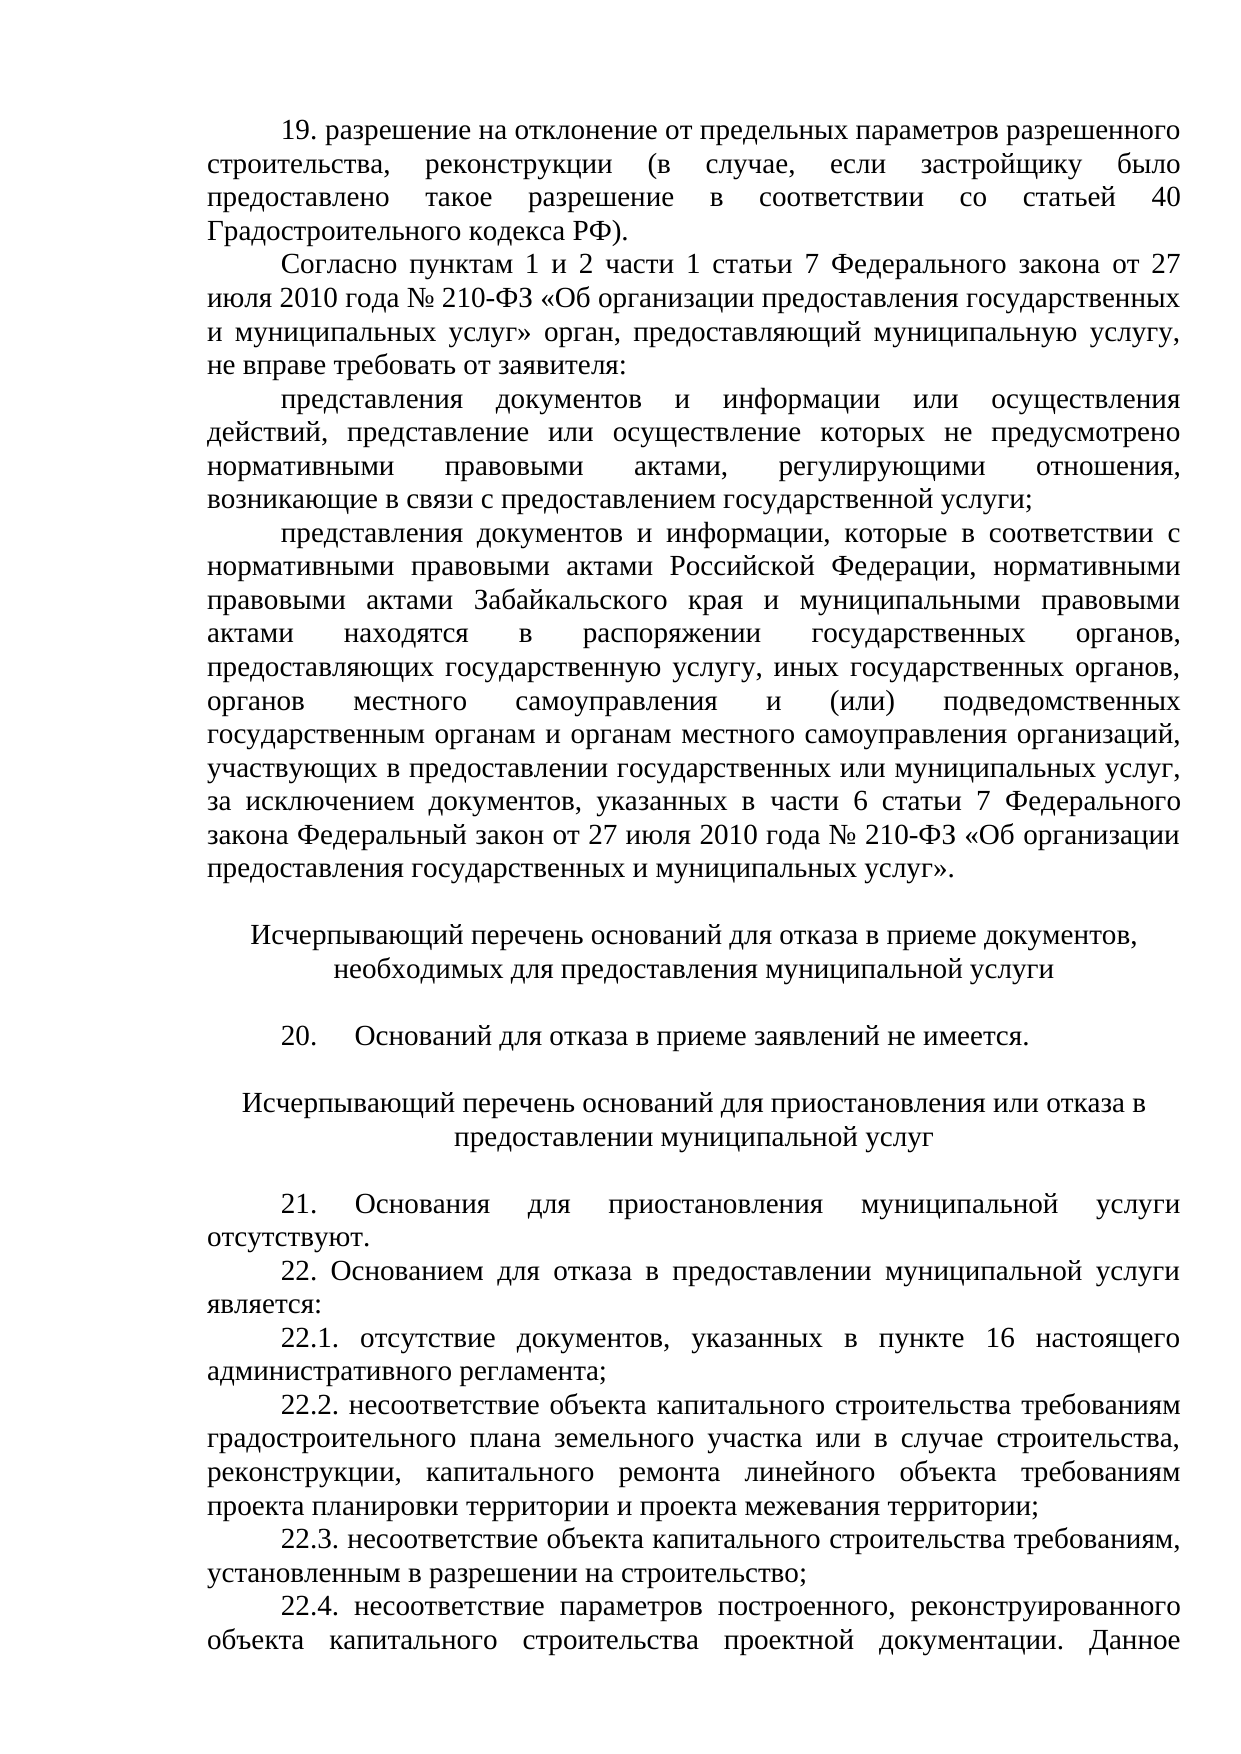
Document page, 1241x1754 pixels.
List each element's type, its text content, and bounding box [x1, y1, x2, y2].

text представления документов и информации или осуществления действий, представление или осуществление которых не предусмотрено нормативными правовыми актами, регулирующими отношения, возникающие в связи с предоставлением государственной услуги; [207, 381, 1181, 515]
text 22.1. отсутствие документов, указанных в пункте 16 настоящего административного регламента; [207, 1320, 1181, 1387]
text представления документов и информации, которые в соответствии с нормативными правовыми актами Российской Федерации, нормативными правовыми актами Забайкальского края и муниципальными правовыми актами находятся в распоряжении государственных органов, предоставляющих государственную услугу, иных государственных органов, органов местного самоуправления и (или) подведомственных государственным органам и органам местного самоуправления организаций, участвующих в предоставлении государственных или муниципальных услуг, за исключением документов, указанных в части 6 статьи 7 Федерального закона Федеральный закон от 27 июля 2010 года № 210-ФЗ «Об организации предоставления государственных и муниципальных услуг». [207, 515, 1181, 884]
text 21. Основания для приостановления муниципальной услуги отсутствуют. [207, 1186, 1181, 1253]
text 22.2. несоответствие объекта капитального строительства требованиям градостроительного плана земельного участка или в случае строительства, реконструкции, капитального ремонта линейного объекта требованиям проекта планировки территории и проекта межевания территории; [207, 1387, 1181, 1521]
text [207, 1588, 1181, 1655]
text 22.3. несоответствие объекта капитального строительства требованиям, установленным в разрешении на строительство; [207, 1521, 1181, 1588]
text Согласно пунктам 1 и 2 части 1 статьи 7 Федерального закона от 27 июля 2010 года № 210-ФЗ «Об организации предоставления государственных и муниципальных услуг» орган, предоставляющий муниципальную услугу, не вправе требовать от заявителя: [207, 247, 1181, 381]
list разрешение на отклонение от предельных параметров разрешенного строительства, реконструкции (в случае, если застройщику было предоставлено такое разрешение в соответствии со статьей 40 Градостроительного кодекса РФ). [207, 112, 1181, 247]
list Оснований для отказа в приеме заявлений не имеется. [207, 1018, 1181, 1052]
text 22. Основанием для отказа в предоставлении муниципальной услуги является: [207, 1253, 1181, 1320]
text Исчерпывающий перечень оснований для приостановления или отказа в предоставлении муниципальной услуг [207, 1085, 1181, 1152]
text Исчерпывающий перечень оснований для отказа в приеме документов, необходимых для предоставления муниципальной услуги [207, 917, 1181, 984]
